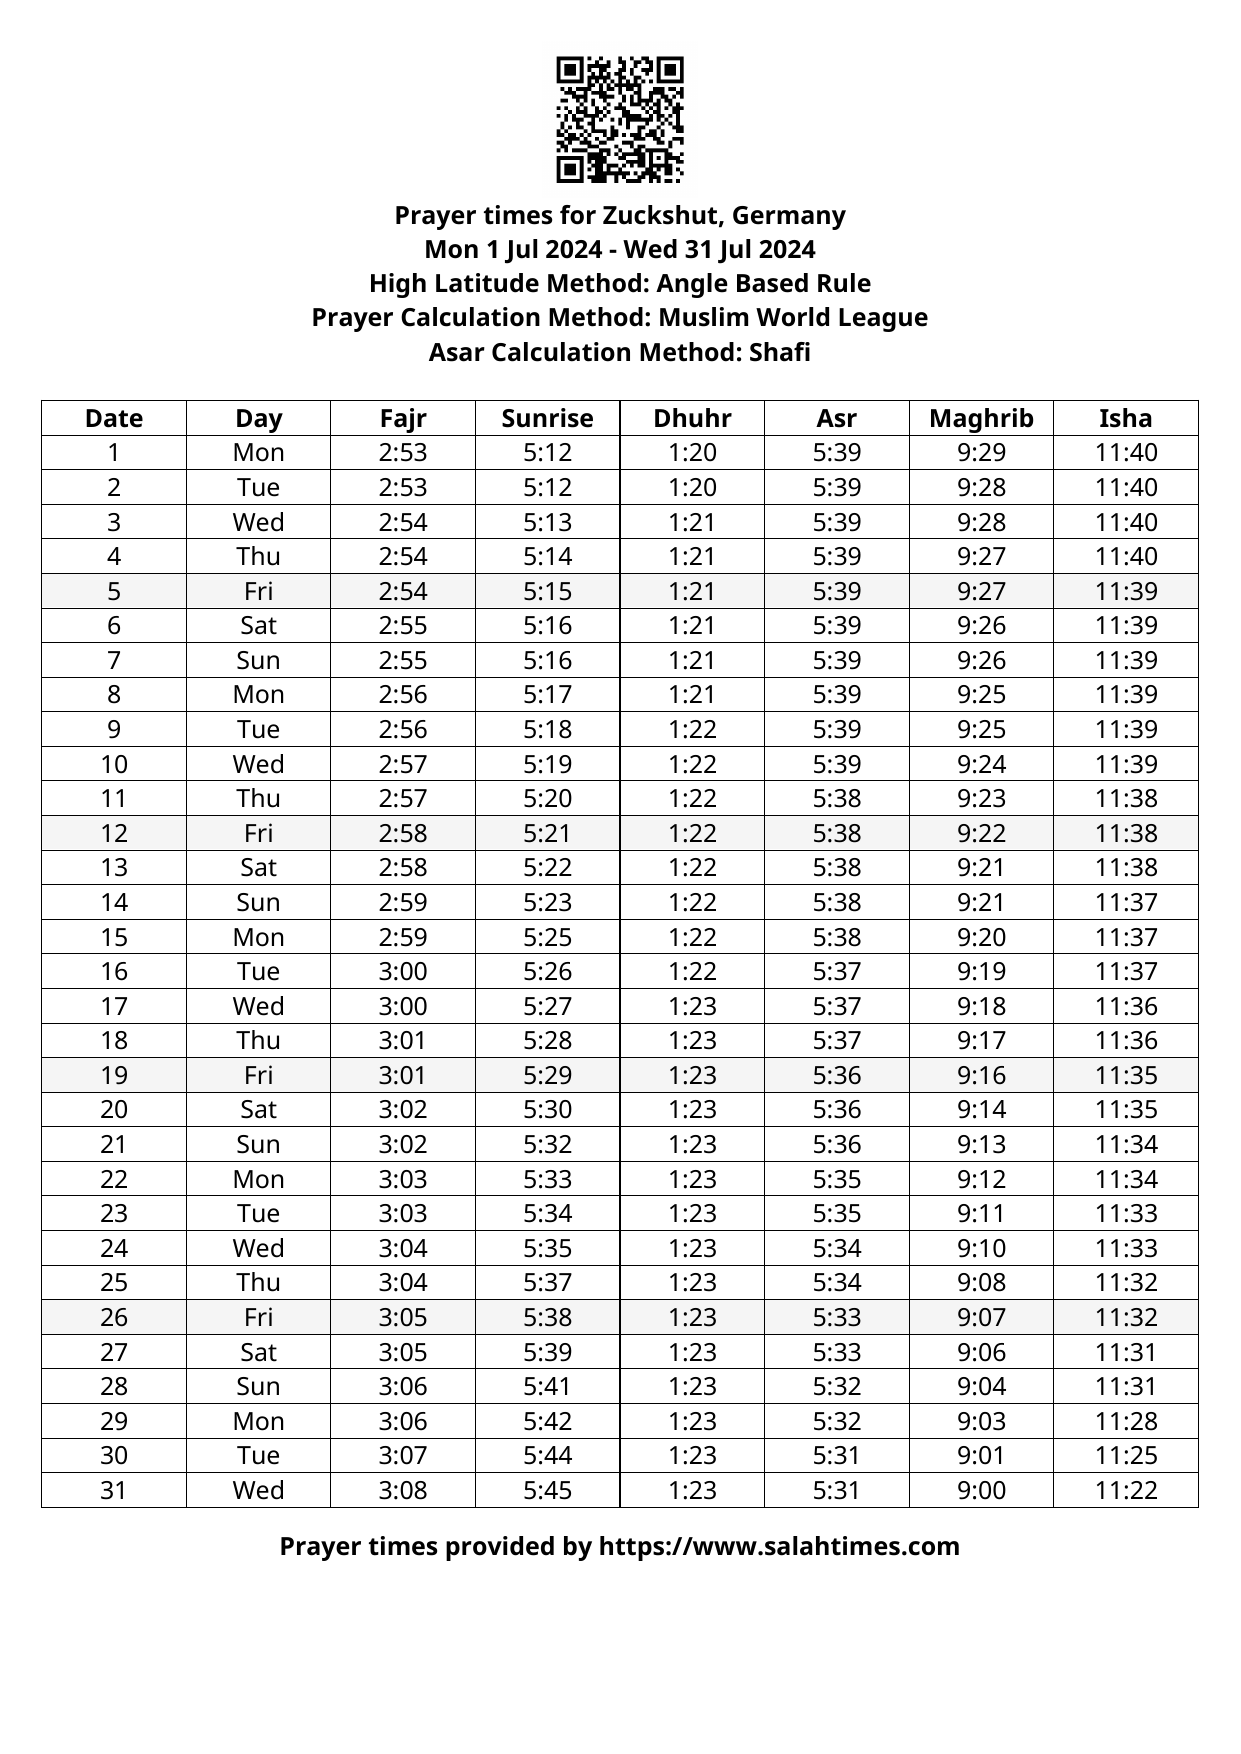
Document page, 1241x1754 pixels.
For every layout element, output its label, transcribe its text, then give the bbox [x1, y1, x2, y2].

table_cell Mon [187, 920, 330, 953]
table_cell 5:36 [765, 1093, 909, 1126]
table_cell Sat [187, 851, 330, 884]
table_cell 5:38 [765, 816, 909, 849]
table_cell 9 [42, 712, 186, 746]
table_cell 9:08 [910, 1266, 1053, 1299]
table_cell Sat [187, 1335, 330, 1368]
table_cell 9:07 [910, 1300, 1053, 1334]
table_cell 11:31 [1054, 1369, 1198, 1403]
table_cell Tue [187, 1439, 330, 1472]
table_cell 2 [42, 470, 186, 504]
table_cell 1 [42, 436, 186, 469]
table_cell 15 [42, 920, 186, 953]
table_cell 5:34 [476, 1196, 619, 1230]
table_cell 9:01 [910, 1439, 1053, 1472]
table_cell 5:32 [765, 1369, 909, 1403]
table_cell 5:25 [476, 920, 619, 953]
table_header Asr [765, 401, 909, 434]
table_cell 1:21 [621, 539, 764, 573]
table_cell 11:36 [1054, 989, 1198, 1022]
table_cell 11:39 [1054, 643, 1198, 677]
table_cell 29 [42, 1404, 186, 1437]
table_cell 5:29 [476, 1058, 619, 1092]
table_cell 2:53 [331, 436, 475, 469]
table_cell 5:39 [476, 1335, 619, 1368]
table_cell 14 [42, 885, 186, 919]
table_cell 5:27 [476, 989, 619, 1022]
table_cell 11:33 [1054, 1196, 1198, 1230]
table_cell Tue [187, 470, 330, 504]
table_cell 5:18 [476, 712, 619, 746]
table_cell 5:37 [765, 954, 909, 988]
table_cell 9:10 [910, 1231, 1053, 1264]
table_header Dhuhr [621, 401, 764, 434]
table_cell 31 [42, 1473, 186, 1507]
table_cell 5:35 [765, 1196, 909, 1230]
table_cell 3:04 [331, 1231, 475, 1264]
table_cell 5:15 [476, 574, 619, 607]
picture [542, 41, 699, 198]
text Prayer Calculation Method: Muslim World League [42, 300, 1198, 334]
table_cell Thu [187, 539, 330, 573]
table_cell 2:59 [331, 885, 475, 919]
table_cell 5:45 [476, 1473, 619, 1507]
table_cell 9:23 [910, 781, 1053, 815]
table_cell 5:39 [765, 609, 909, 642]
table_cell 1:21 [621, 678, 764, 711]
table_cell 1:23 [621, 1093, 764, 1126]
table_cell 5:30 [476, 1093, 619, 1126]
table_cell 9:11 [910, 1196, 1053, 1230]
table_cell 2:57 [331, 747, 475, 780]
table_cell 1:22 [621, 816, 764, 849]
table_cell 1:22 [621, 781, 764, 815]
table_cell 11 [42, 781, 186, 815]
table_cell 5 [42, 574, 186, 607]
table_cell 18 [42, 1024, 186, 1057]
table_cell 1:23 [621, 1196, 764, 1230]
table_cell 11:40 [1054, 436, 1198, 469]
table_cell 5:38 [476, 1300, 619, 1334]
table_cell Sun [187, 643, 330, 677]
table_header Isha [1054, 401, 1198, 434]
table_cell 5:13 [476, 505, 619, 538]
table_cell 3:01 [331, 1024, 475, 1057]
table_cell Tue [187, 1196, 330, 1230]
table_cell 11:39 [1054, 678, 1198, 711]
table_cell Wed [187, 747, 330, 780]
table_cell 11:39 [1054, 712, 1198, 746]
table_cell 9:14 [910, 1093, 1053, 1126]
table_cell 5:36 [765, 1127, 909, 1161]
table_cell 25 [42, 1266, 186, 1299]
table_cell Sat [187, 609, 330, 642]
table_cell 9:24 [910, 747, 1053, 780]
table_cell Fri [187, 574, 330, 607]
table_cell 1:23 [621, 1127, 764, 1161]
table_cell 3:03 [331, 1162, 475, 1195]
table_cell 5:35 [476, 1231, 619, 1264]
table_cell 2:59 [331, 920, 475, 953]
table_cell 11:40 [1054, 505, 1198, 538]
table_cell 20 [42, 1093, 186, 1126]
table_cell 9:04 [910, 1369, 1053, 1403]
table_cell 9:16 [910, 1058, 1053, 1092]
table_cell 9:03 [910, 1404, 1053, 1437]
table_cell 1:21 [621, 643, 764, 677]
table_cell 5:17 [476, 678, 619, 711]
table_header Fajr [331, 401, 475, 434]
table_cell 5:38 [765, 920, 909, 953]
table_cell 3:00 [331, 989, 475, 1022]
table_cell 9:12 [910, 1162, 1053, 1195]
table_cell 11:34 [1054, 1127, 1198, 1161]
table_cell 9:27 [910, 539, 1053, 573]
table_cell 12 [42, 816, 186, 849]
table_cell 2:56 [331, 678, 475, 711]
table_cell Tue [187, 954, 330, 988]
table_header Maghrib [910, 401, 1053, 434]
table_cell 2:53 [331, 470, 475, 504]
table_cell 11:37 [1054, 885, 1198, 919]
table_cell 9:18 [910, 989, 1053, 1022]
table_cell 5:22 [476, 851, 619, 884]
table_cell 3:07 [331, 1439, 475, 1472]
table_cell 13 [42, 851, 186, 884]
table_cell 3:00 [331, 954, 475, 988]
table_cell 1:22 [621, 954, 764, 988]
table_cell 2:55 [331, 609, 475, 642]
table_cell 3:02 [331, 1127, 475, 1161]
table_cell 8 [42, 678, 186, 711]
table_cell Mon [187, 678, 330, 711]
table_cell 9:19 [910, 954, 1053, 988]
table_cell 1:23 [621, 1473, 764, 1507]
table_cell 1:23 [621, 1335, 764, 1368]
table_cell Wed [187, 505, 330, 538]
table_cell 9:17 [910, 1024, 1053, 1057]
table_cell Fri [187, 816, 330, 849]
table_cell 11:40 [1054, 539, 1198, 573]
table_cell 5:35 [765, 1162, 909, 1195]
table_cell 5:39 [765, 436, 909, 469]
table_cell Sun [187, 1127, 330, 1161]
table_cell 11:35 [1054, 1093, 1198, 1126]
table_cell 11:32 [1054, 1300, 1198, 1334]
table_cell Sun [187, 1369, 330, 1403]
table_cell 3:03 [331, 1196, 475, 1230]
table_cell 5:16 [476, 643, 619, 677]
table_cell 1:23 [621, 1231, 764, 1264]
table_cell 5:39 [765, 505, 909, 538]
table_cell Thu [187, 781, 330, 815]
table_cell 5:34 [765, 1231, 909, 1264]
table_cell 2:54 [331, 574, 475, 607]
table_cell 2:54 [331, 539, 475, 573]
table_cell 5:14 [476, 539, 619, 573]
table_cell 11:31 [1054, 1335, 1198, 1368]
table_cell 11:40 [1054, 470, 1198, 504]
table_cell 19 [42, 1058, 186, 1092]
table_header Day [187, 401, 330, 434]
table_cell 11:32 [1054, 1266, 1198, 1299]
table_cell 5:28 [476, 1024, 619, 1057]
table_cell 5:33 [476, 1162, 619, 1195]
table_cell 5:32 [476, 1127, 619, 1161]
table_cell 2:55 [331, 643, 475, 677]
table_cell 9:28 [910, 505, 1053, 538]
table_cell 1:20 [621, 436, 764, 469]
table_cell 11:39 [1054, 609, 1198, 642]
table_cell 2:56 [331, 712, 475, 746]
table_cell 5:32 [765, 1404, 909, 1437]
table_cell 5:33 [765, 1335, 909, 1368]
table_cell 5:39 [765, 574, 909, 607]
table_cell 9:26 [910, 609, 1053, 642]
table_cell 5:33 [765, 1300, 909, 1334]
table_cell 9:06 [910, 1335, 1053, 1368]
table_cell 3:06 [331, 1404, 475, 1437]
table_cell 3:06 [331, 1369, 475, 1403]
table_cell 3 [42, 505, 186, 538]
table_cell 9:20 [910, 920, 1053, 953]
table_cell 5:26 [476, 954, 619, 988]
table_cell 16 [42, 954, 186, 988]
table_cell 1:23 [621, 1300, 764, 1334]
table_cell 23 [42, 1196, 186, 1230]
table_cell 11:38 [1054, 816, 1198, 849]
table_cell 5:39 [765, 539, 909, 573]
table_cell 11:38 [1054, 781, 1198, 815]
table_cell 5:12 [476, 470, 619, 504]
table_cell 3:02 [331, 1093, 475, 1126]
table_cell 4 [42, 539, 186, 573]
table_cell 1:22 [621, 885, 764, 919]
table_cell 5:44 [476, 1439, 619, 1472]
table_cell 9:00 [910, 1473, 1053, 1507]
table_cell 5:31 [765, 1473, 909, 1507]
table_cell Mon [187, 1404, 330, 1437]
text Mon 1 Jul 2024 - Wed 31 Jul 2024 [42, 232, 1198, 266]
table_cell 1:22 [621, 747, 764, 780]
table_cell 9:25 [910, 712, 1053, 746]
table_cell 1:21 [621, 609, 764, 642]
table_cell 11:37 [1054, 954, 1198, 988]
table_cell 2:54 [331, 505, 475, 538]
table_cell 5:38 [765, 885, 909, 919]
text Prayer times for Zuckshut, Germany [42, 198, 1198, 232]
table_cell 9:28 [910, 470, 1053, 504]
table_cell Wed [187, 1473, 330, 1507]
table_header Sunrise [476, 401, 619, 434]
table_cell 3:05 [331, 1300, 475, 1334]
table_cell 2:58 [331, 816, 475, 849]
table_cell 1:21 [621, 574, 764, 607]
table_cell Fri [187, 1058, 330, 1092]
table_cell 5:39 [765, 712, 909, 746]
table_cell 1:21 [621, 505, 764, 538]
table_cell 17 [42, 989, 186, 1022]
table_cell 5:36 [765, 1058, 909, 1092]
table_cell 24 [42, 1231, 186, 1264]
table_cell 11:34 [1054, 1162, 1198, 1195]
table_header Date [42, 401, 186, 434]
table_cell 5:42 [476, 1404, 619, 1437]
table_cell 5:39 [765, 678, 909, 711]
table_cell Mon [187, 436, 330, 469]
table_cell 30 [42, 1439, 186, 1472]
table_cell 10 [42, 747, 186, 780]
text High Latitude Method: Angle Based Rule [42, 266, 1198, 300]
table_cell 9:25 [910, 678, 1053, 711]
table_cell 5:23 [476, 885, 619, 919]
table_cell 6 [42, 609, 186, 642]
table_cell 9:21 [910, 885, 1053, 919]
table_cell 28 [42, 1369, 186, 1403]
table_cell 7 [42, 643, 186, 677]
table_cell 5:37 [765, 1024, 909, 1057]
table_cell 11:39 [1054, 747, 1198, 780]
table_cell Thu [187, 1024, 330, 1057]
table_cell 9:13 [910, 1127, 1053, 1161]
table_cell 9:29 [910, 436, 1053, 469]
table_cell 3:05 [331, 1335, 475, 1368]
table_cell 11:22 [1054, 1473, 1198, 1507]
table_cell 1:22 [621, 712, 764, 746]
table_cell Wed [187, 1231, 330, 1264]
table_cell 2:57 [331, 781, 475, 815]
table_cell Tue [187, 712, 330, 746]
table_cell 11:33 [1054, 1231, 1198, 1264]
table_cell 5:16 [476, 609, 619, 642]
table_cell 1:23 [621, 1024, 764, 1057]
table_cell 5:31 [765, 1439, 909, 1472]
table_cell 5:21 [476, 816, 619, 849]
text Asar Calculation Method: Shafi [42, 334, 1198, 368]
table_cell Sat [187, 1093, 330, 1126]
table_cell 3:08 [331, 1473, 475, 1507]
table_cell 5:37 [765, 989, 909, 1022]
table_cell 1:23 [621, 1439, 764, 1472]
table_cell 11:36 [1054, 1024, 1198, 1057]
table_cell Fri [187, 1300, 330, 1334]
table_cell 1:20 [621, 470, 764, 504]
table_cell 5:20 [476, 781, 619, 815]
table_cell 5:39 [765, 747, 909, 780]
table_cell 5:34 [765, 1266, 909, 1299]
table_cell 2:58 [331, 851, 475, 884]
table_cell 1:23 [621, 989, 764, 1022]
table_cell 1:22 [621, 920, 764, 953]
table_cell 5:39 [765, 470, 909, 504]
table_cell 11:39 [1054, 574, 1198, 607]
text Prayer times provided by https://www.salahtimes.com [42, 1528, 1198, 1563]
table_cell 1:22 [621, 851, 764, 884]
table_cell 3:01 [331, 1058, 475, 1092]
table_cell 1:23 [621, 1162, 764, 1195]
table_cell Mon [187, 1162, 330, 1195]
table_cell Thu [187, 1266, 330, 1299]
table_cell 11:35 [1054, 1058, 1198, 1092]
table_cell 3:04 [331, 1266, 475, 1299]
table_cell 5:38 [765, 781, 909, 815]
table_cell 5:39 [765, 643, 909, 677]
table_cell 1:23 [621, 1404, 764, 1437]
table_cell 5:37 [476, 1266, 619, 1299]
table_cell 1:23 [621, 1058, 764, 1092]
table_cell 21 [42, 1127, 186, 1161]
table_cell 9:21 [910, 851, 1053, 884]
table_cell Sun [187, 885, 330, 919]
table_cell 5:19 [476, 747, 619, 780]
table_cell 5:12 [476, 436, 619, 469]
table_cell 11:37 [1054, 920, 1198, 953]
table_cell Wed [187, 989, 330, 1022]
table_cell 22 [42, 1162, 186, 1195]
table_cell 11:25 [1054, 1439, 1198, 1472]
table_cell 5:38 [765, 851, 909, 884]
table_cell 1:23 [621, 1266, 764, 1299]
table_cell 9:27 [910, 574, 1053, 607]
table_cell 1:23 [621, 1369, 764, 1403]
table_cell 11:38 [1054, 851, 1198, 884]
table_cell 26 [42, 1300, 186, 1334]
table_cell 27 [42, 1335, 186, 1368]
table_cell 9:26 [910, 643, 1053, 677]
table_cell 5:41 [476, 1369, 619, 1403]
table_cell 9:22 [910, 816, 1053, 849]
table_cell 11:28 [1054, 1404, 1198, 1437]
